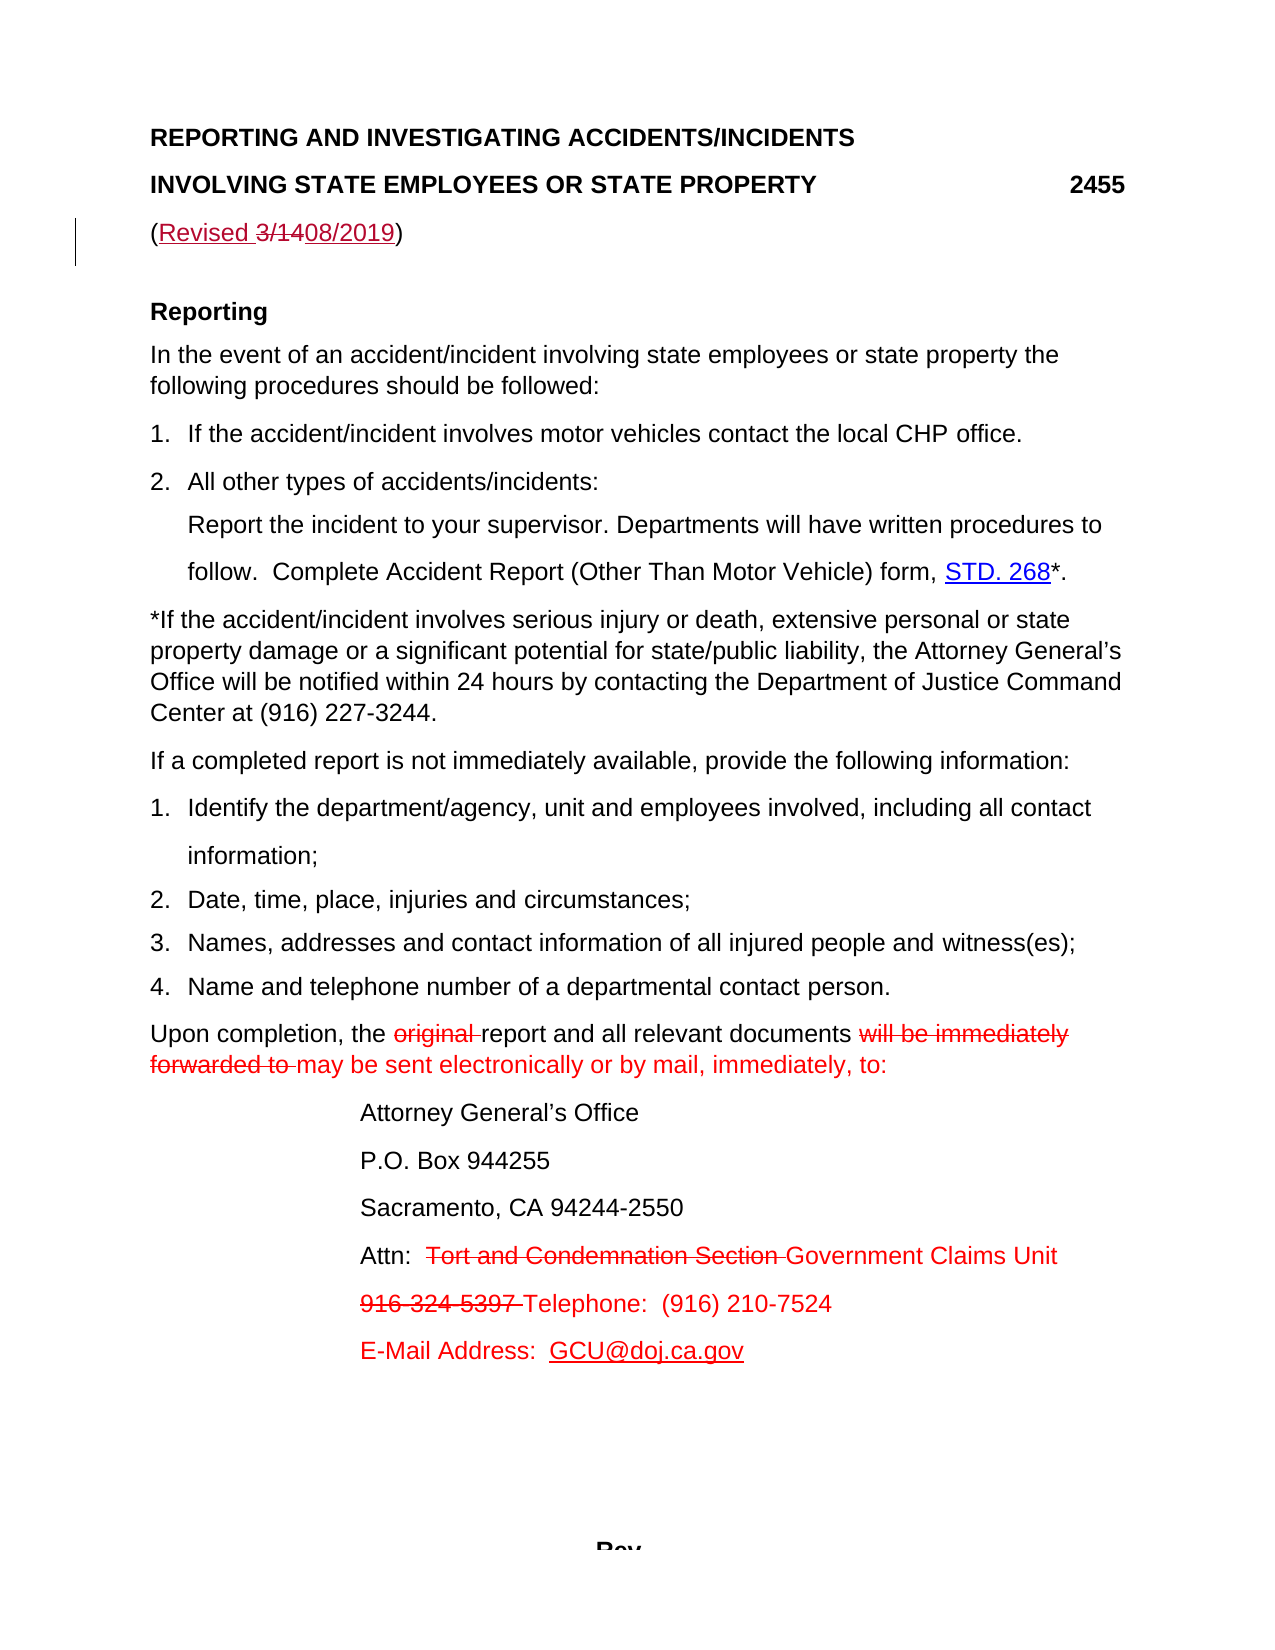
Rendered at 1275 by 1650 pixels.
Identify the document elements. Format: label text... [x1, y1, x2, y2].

list If the accident/incident involves motor vehicles contact the local CHP office. [150, 419, 1137, 447]
text In the event of an accident/incident involving state employees or state property the following procedures should be followed: [150, 340, 1062, 400]
subtitle Reporting [150, 296, 1137, 325]
text *If the accident/incident involves serious injury or death, extensive personal or state property damage or a significant potential for state/public liability, the Attorney General’s Office will be notified within 24 hours by contacting the Department of Justice Command Center at (916) 227-3244. [150, 605, 1125, 727]
text (Revised 3/1408/2019) [150, 218, 1137, 246]
text Report the incident to your supervisor. Departments will have written procedures to follow. Complete Accident Report (Other Than Motor Vehicle) form, STD. 268*. [187, 510, 1137, 586]
table_cell Sacramento, CA 94244-2550 [339, 1184, 1079, 1232]
text Upon completion, the original report and all relevant documents will be immediately forwarded to may be sent electronically or by mail, immediately, to: [150, 1019, 1071, 1079]
list Name and telephone number of a departmental contact person. [150, 971, 1137, 1000]
list All other types of accidents/incidents: [150, 466, 1137, 495]
text INVOLVING STATE EMPLOYEES OR STATE PROPERTY 2455 [150, 170, 1137, 199]
list Identify the department/agency, unit and employees involved, including all contact information; [150, 793, 1093, 869]
list Names, addresses and contact information of all injured people and witness(es); [150, 928, 1137, 957]
table_header Attorney General’s Office [339, 1099, 1079, 1137]
table_cell 916-324-5397 Telephone: (916) 210-7524 E-Mail Address: GCU@doj.ca.gov [339, 1280, 1079, 1365]
text If a completed report is not immediately available, provide the following information: [150, 746, 1137, 775]
table_cell P.O. Box 944255 [339, 1137, 1079, 1184]
list Date, time, place, injuries and circumstances; [150, 888, 1137, 913]
text REPORTING AND INVESTIGATING ACCIDENTS/INCIDENTS [150, 122, 1137, 151]
table_cell Attn: Tort and Condemnation Section Government Claims Unit [339, 1232, 1079, 1279]
